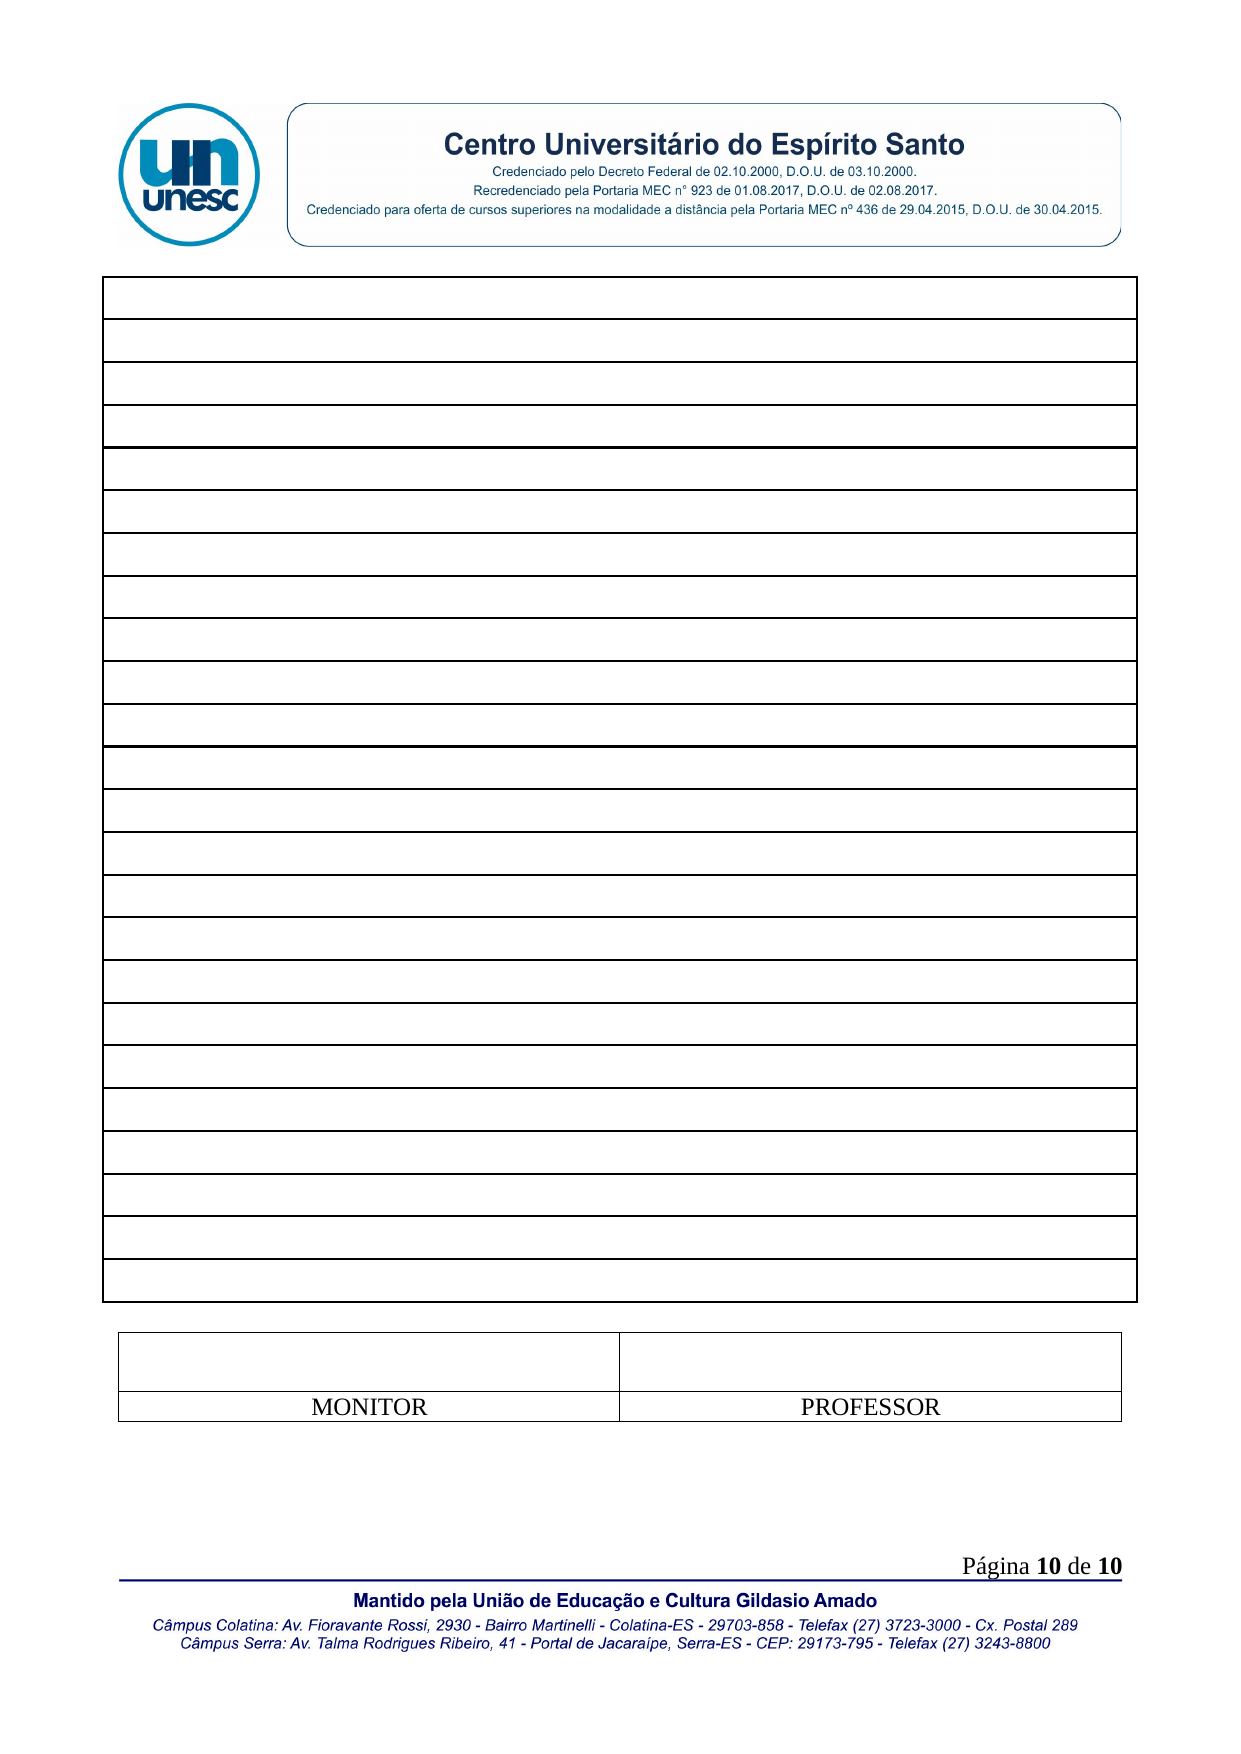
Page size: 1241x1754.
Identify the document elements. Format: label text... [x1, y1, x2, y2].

table_cell [104, 320, 1136, 361]
table_cell [104, 1046, 1136, 1087]
table_cell [104, 961, 1136, 1002]
picture [124, 108, 255, 241]
table_header [620, 1333, 1121, 1391]
table_cell [104, 363, 1136, 404]
table_cell [104, 491, 1136, 532]
table_cell [104, 748, 1136, 788]
table_cell [104, 662, 1136, 703]
table_cell [104, 406, 1136, 446]
table_cell [104, 449, 1136, 489]
table_cell professor [620, 1392, 1121, 1421]
table_cell [104, 1089, 1136, 1130]
table_cell [104, 534, 1136, 574]
table_cell monitor [119, 1392, 619, 1421]
table_cell [104, 705, 1136, 745]
table_cell [104, 833, 1136, 873]
table_cell [104, 1217, 1136, 1258]
table_cell [104, 1132, 1136, 1172]
table_cell [104, 1004, 1136, 1044]
picture [119, 1579, 1123, 1652]
picture [196, 103, 1122, 247]
table_header [119, 1333, 619, 1391]
picture [118, 103, 178, 167]
table_cell [104, 619, 1136, 660]
table_cell [104, 1175, 1136, 1215]
table_cell [104, 876, 1136, 916]
table_cell [104, 278, 1136, 318]
picture [118, 183, 181, 247]
table_cell [104, 918, 1136, 959]
table_cell [104, 1260, 1136, 1301]
table_cell [104, 577, 1136, 617]
table_cell [104, 790, 1136, 831]
